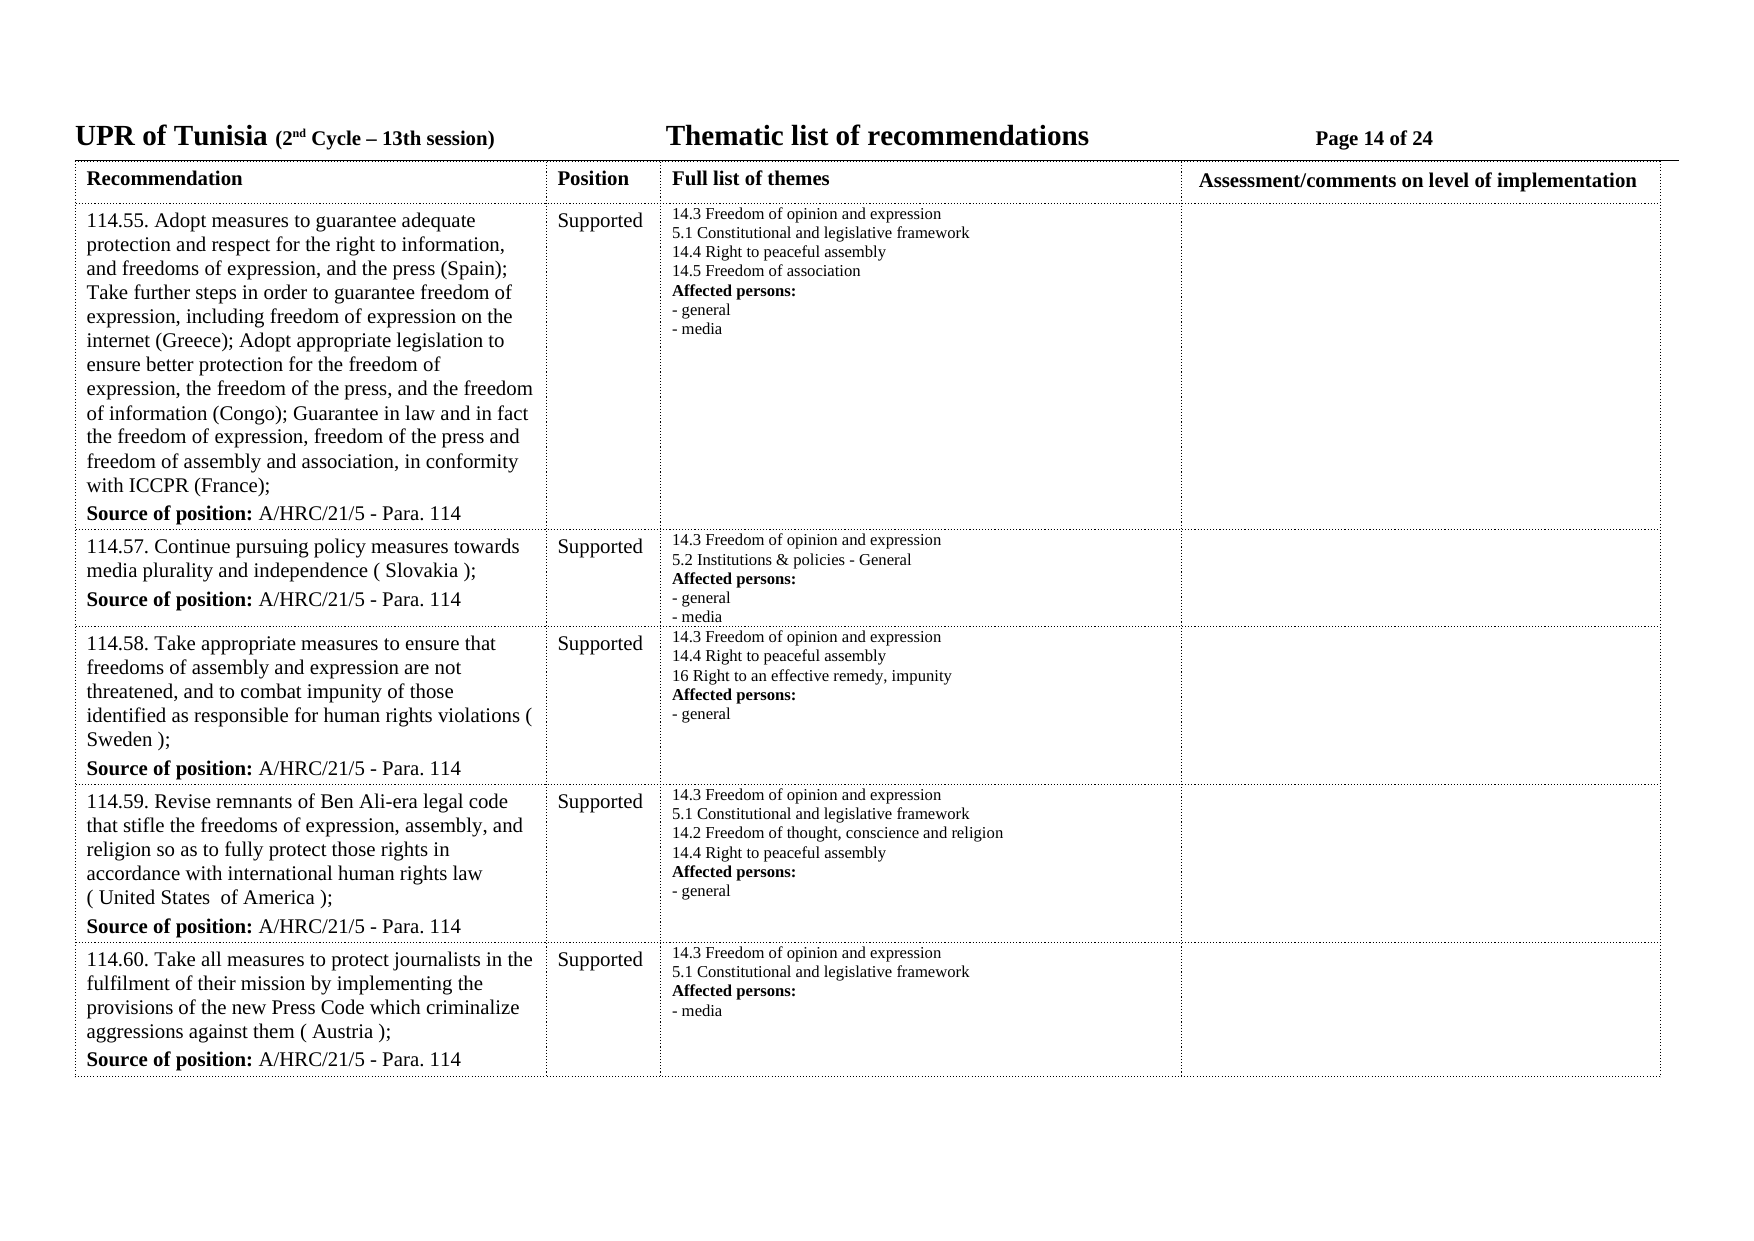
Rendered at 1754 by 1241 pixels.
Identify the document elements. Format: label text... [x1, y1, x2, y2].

table_cell 114.57. Continue pursuing policy measures towards media plurality and independence ( Slovakia ); Source of position: A/HRC/21/5 - Para. 114 [75, 529, 546, 626]
table_cell 14.3 Freedom of opinion and expression 5.1 Constitutional and legislative framework 14.4 Right to peaceful assembly 14.5 Freedom of association Affected persons: - general - media [661, 203, 1181, 529]
table_cell 14.3 Freedom of opinion and expression 5.1 Constitutional and legislative framework 14.2 Freedom of thought, conscience and religion 14.4 Right to peaceful assembly Affected persons: - general [661, 784, 1181, 942]
table_cell 114.59. Revise remnants of Ben Ali-era legal code that stifle the freedoms of expression, assembly, and religion so as to fully protect those rights in accordance with international human rights law ( United States of America ); Source of position: A/HRC/21/5 - Para. 114 [75, 784, 546, 942]
table_cell 114.55. Adopt measures to guarantee adequate protection and respect for the right to information, and freedoms of expression, and the press (Spain); Take further steps in order to guarantee freedom of expression, including freedom of expression on the internet (Greece); Adopt appropriate legislation to ensure better protection for the freedom of expression, the freedom of the press, and the freedom of information (Congo); Guarantee in law and in fact the freedom of expression, freedom of the press and freedom of assembly and association, in conformity with ICCPR (France); Source of position: A/HRC/21/5 - Para. 114 [75, 203, 546, 529]
table_cell Supported [546, 203, 661, 529]
table_cell [1181, 529, 1661, 626]
table_header Assessment/comments on level of implementation [1181, 161, 1661, 203]
table_cell [1181, 626, 1661, 784]
table_cell Supported [546, 942, 661, 1076]
table_cell [1181, 784, 1661, 942]
table_cell Supported [546, 626, 661, 784]
table_cell [1181, 942, 1661, 1076]
table_cell 14.3 Freedom of opinion and expression 14.4 Right to peaceful assembly 16 Right to an effective remedy, impunity Affected persons: - general [661, 626, 1181, 784]
table_header Position [546, 161, 661, 203]
table_cell 14.3 Freedom of opinion and expression 5.2 Institutions & policies - General Affected persons: - general - media [661, 529, 1181, 626]
table_header Full list of themes [661, 161, 1181, 203]
table_cell 14.3 Freedom of opinion and expression 5.1 Constitutional and legislative framework Affected persons: - media [661, 942, 1181, 1076]
table_header Recommendation [75, 161, 546, 203]
table_cell 114.60. Take all measures to protect journalists in the fulfilment of their mission by implementing the provisions of the new Press Code which criminalize aggressions against them ( Austria ); Source of position: A/HRC/21/5 - Para. 114 [75, 942, 546, 1076]
table_cell Supported [546, 529, 661, 626]
table_cell Supported [546, 784, 661, 942]
table_cell 114.58. Take appropriate measures to ensure that freedoms of assembly and expression are not threatened, and to combat impunity of those identified as responsible for human rights violations ( Sweden ); Source of position: A/HRC/21/5 - Para. 114 [75, 626, 546, 784]
table_cell [1181, 203, 1661, 529]
